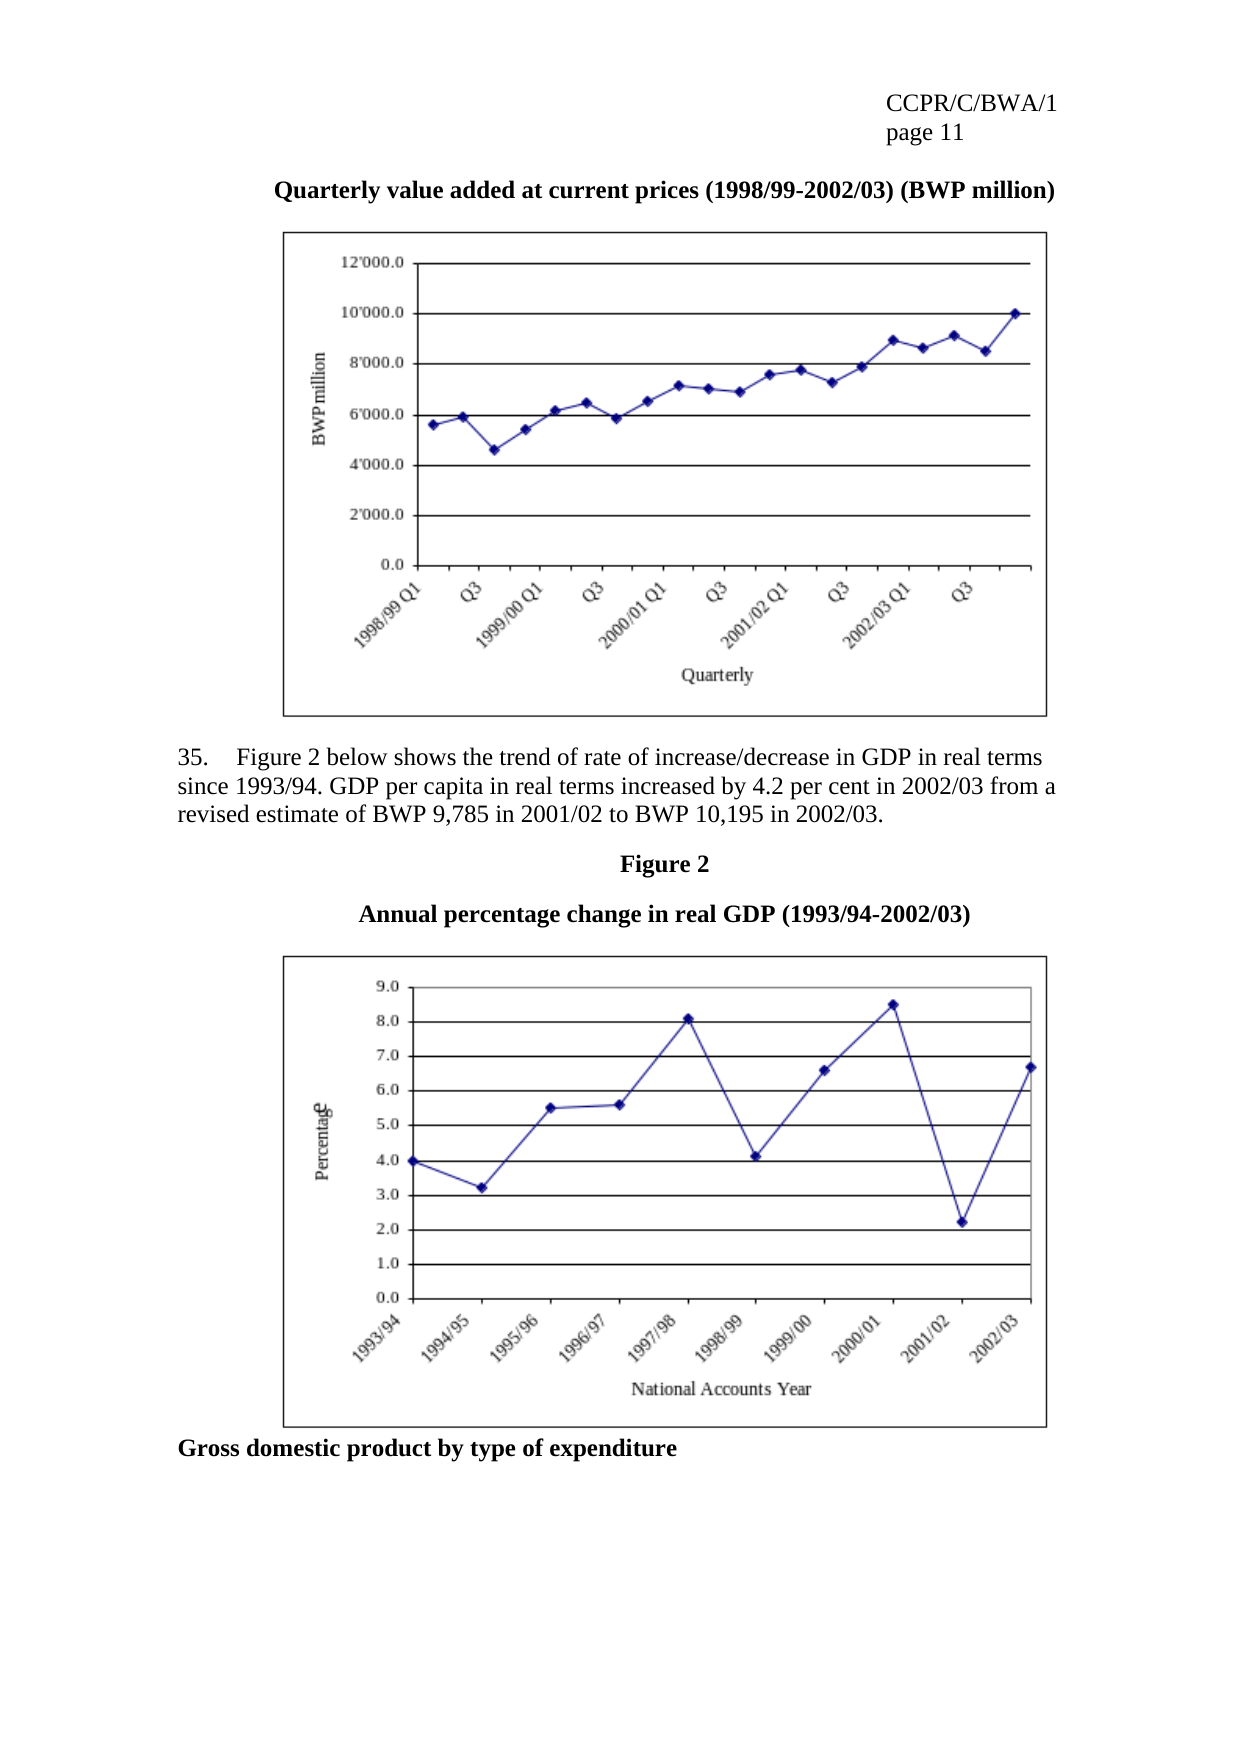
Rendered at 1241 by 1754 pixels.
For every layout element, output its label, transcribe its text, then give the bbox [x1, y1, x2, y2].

subtitle Quarterly value added at current prices (1998/99-2002/03) (BWP million) [177, 175, 1152, 203]
subtitle Figure 2 [177, 849, 1152, 878]
text 35. Figure 2 below shows the trend of rate of increase/decrease in GDP in real terms since 1993/94. GDP per capita in real terms increased by 4.2 per cent in 2002/03 from a revised estimate of BWP 9,785 in 2001/02 to BWP 10,195 in 2002/03. [177, 742, 1152, 828]
subtitle Annual percentage change in real GDP (1993/94-2002/03) [177, 899, 1152, 927]
subtitle Gross domestic product by type of expenditure [177, 1433, 1152, 1461]
